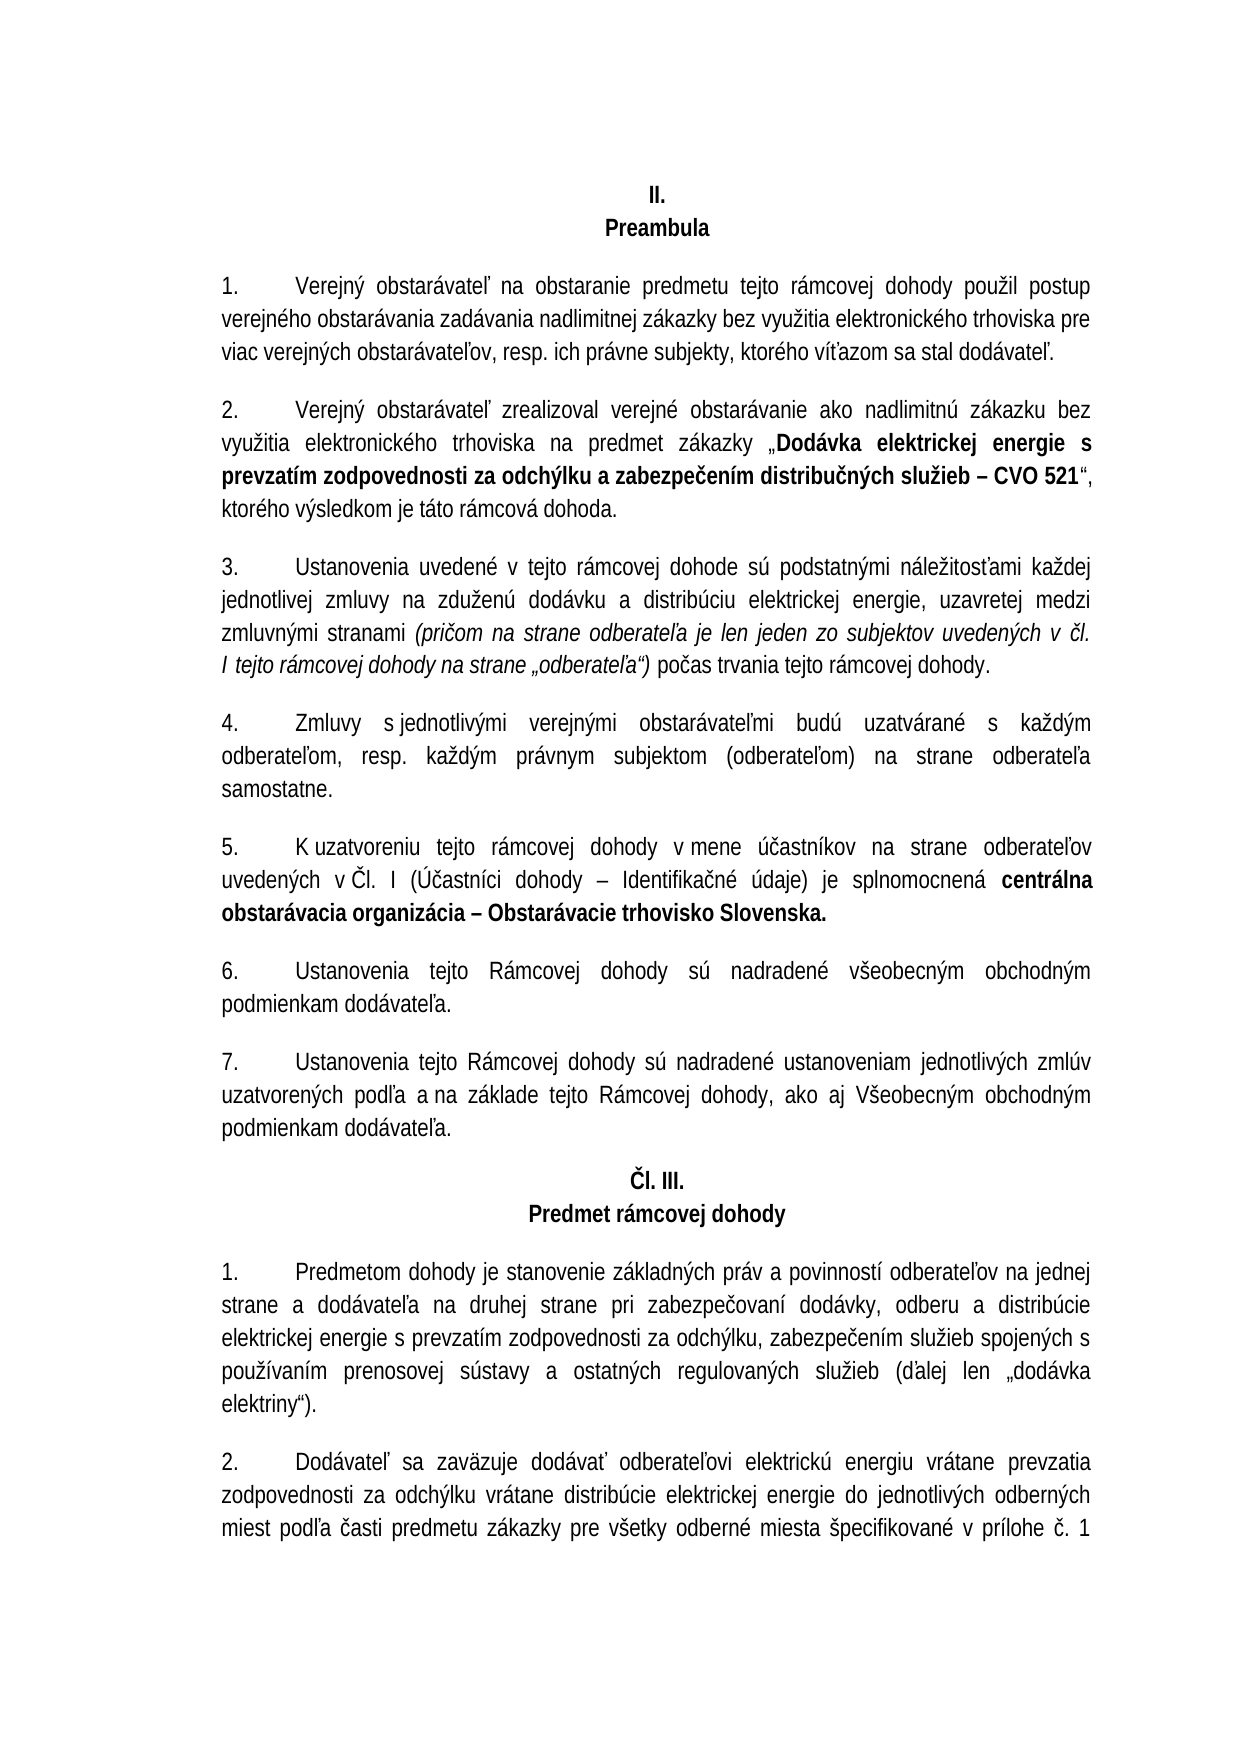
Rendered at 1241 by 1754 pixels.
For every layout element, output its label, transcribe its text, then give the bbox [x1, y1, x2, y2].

list Ustanovenia tejto Rámcovej dohody sú nadradené ustanoveniam jednotlivých zmlúv uzatvorených podľa a na základe tejto Rámcovej dohody, ako aj Všeobecným obchodným podmienkam dodávateľa. [221, 1047, 1093, 1141]
text II. [221, 181, 1093, 209]
list K uzatvoreniu tejto rámcovej dohody v mene účastníkov na strane odberateľov uvedených v Čl. I (Účastníci dohody – Identifikačné údaje) je splnomocnená centrálna obstarávacia organizácia – Obstarávacie trhovisko Slovenska. [221, 832, 1093, 927]
text 4. Zmluvy s jednotlivými verejnými obstarávateľmi budú uzatvárané s každým odberateľom, resp. každým právnym subjektom (odberateľom) na strane odberateľa samostatne. [221, 708, 1093, 803]
text Čl. III. [221, 1166, 1093, 1195]
text 3. Ustanovenia uvedené v tejto rámcovej dohode sú podstatnými náležitosťami každej jednotlivej zmluvy na zduženú dodávku a distribúciu elektrickej energie, uzavretej medzi zmluvnými stranami (pričom na strane odberateľa je len jeden zo subjektov uvedených v čl. I tejto rámcovej dohody na strane „odberateľa“) počas trvania tejto rámcovej dohody. [221, 552, 1093, 679]
text Predmet rámcovej dohody [221, 1199, 1093, 1228]
list Ustanovenia tejto Rámcovej dohody sú nadradené všeobecným obchodným podmienkam dodávateľa. [221, 956, 1093, 1017]
text 1. Verejný obstarávateľ na obstaranie predmetu tejto rámcovej dohody použil postup verejného obstarávania zadávania nadlimitnej zákazky bez využitia elektronického trhoviska pre viac verejných obstarávateľov, resp. ich právne subjekty, ktorého víťazom sa stal dodávateľ. [221, 271, 1093, 366]
text 1. Predmetom dohody je stanovenie základných práv a povinností odberateľov na jednej strane a dodávateľa na druhej strane pri zabezpečovaní dodávky, odberu a distribúcie elektrickej energie s prevzatím zodpovednosti za odchýlku, zabezpečením služieb spojených s používaním prenosovej sústavy a ostatných regulovaných služieb (ďalej len „dodávka elektriny“). [221, 1257, 1093, 1417]
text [221, 1447, 1093, 1541]
text Preambula [221, 213, 1093, 242]
text 2. Verejný obstarávateľ zrealizoval verejné obstarávanie ako nadlimitnú zákazku bez využitia elektronického trhoviska na predmet zákazky „Dodávka elektrickej energie s prevzatím zodpovednosti za odchýlku a zabezpečením distribučných služieb – CVO 521“, ktorého výsledkom je táto rámcová dohoda. [221, 395, 1093, 522]
